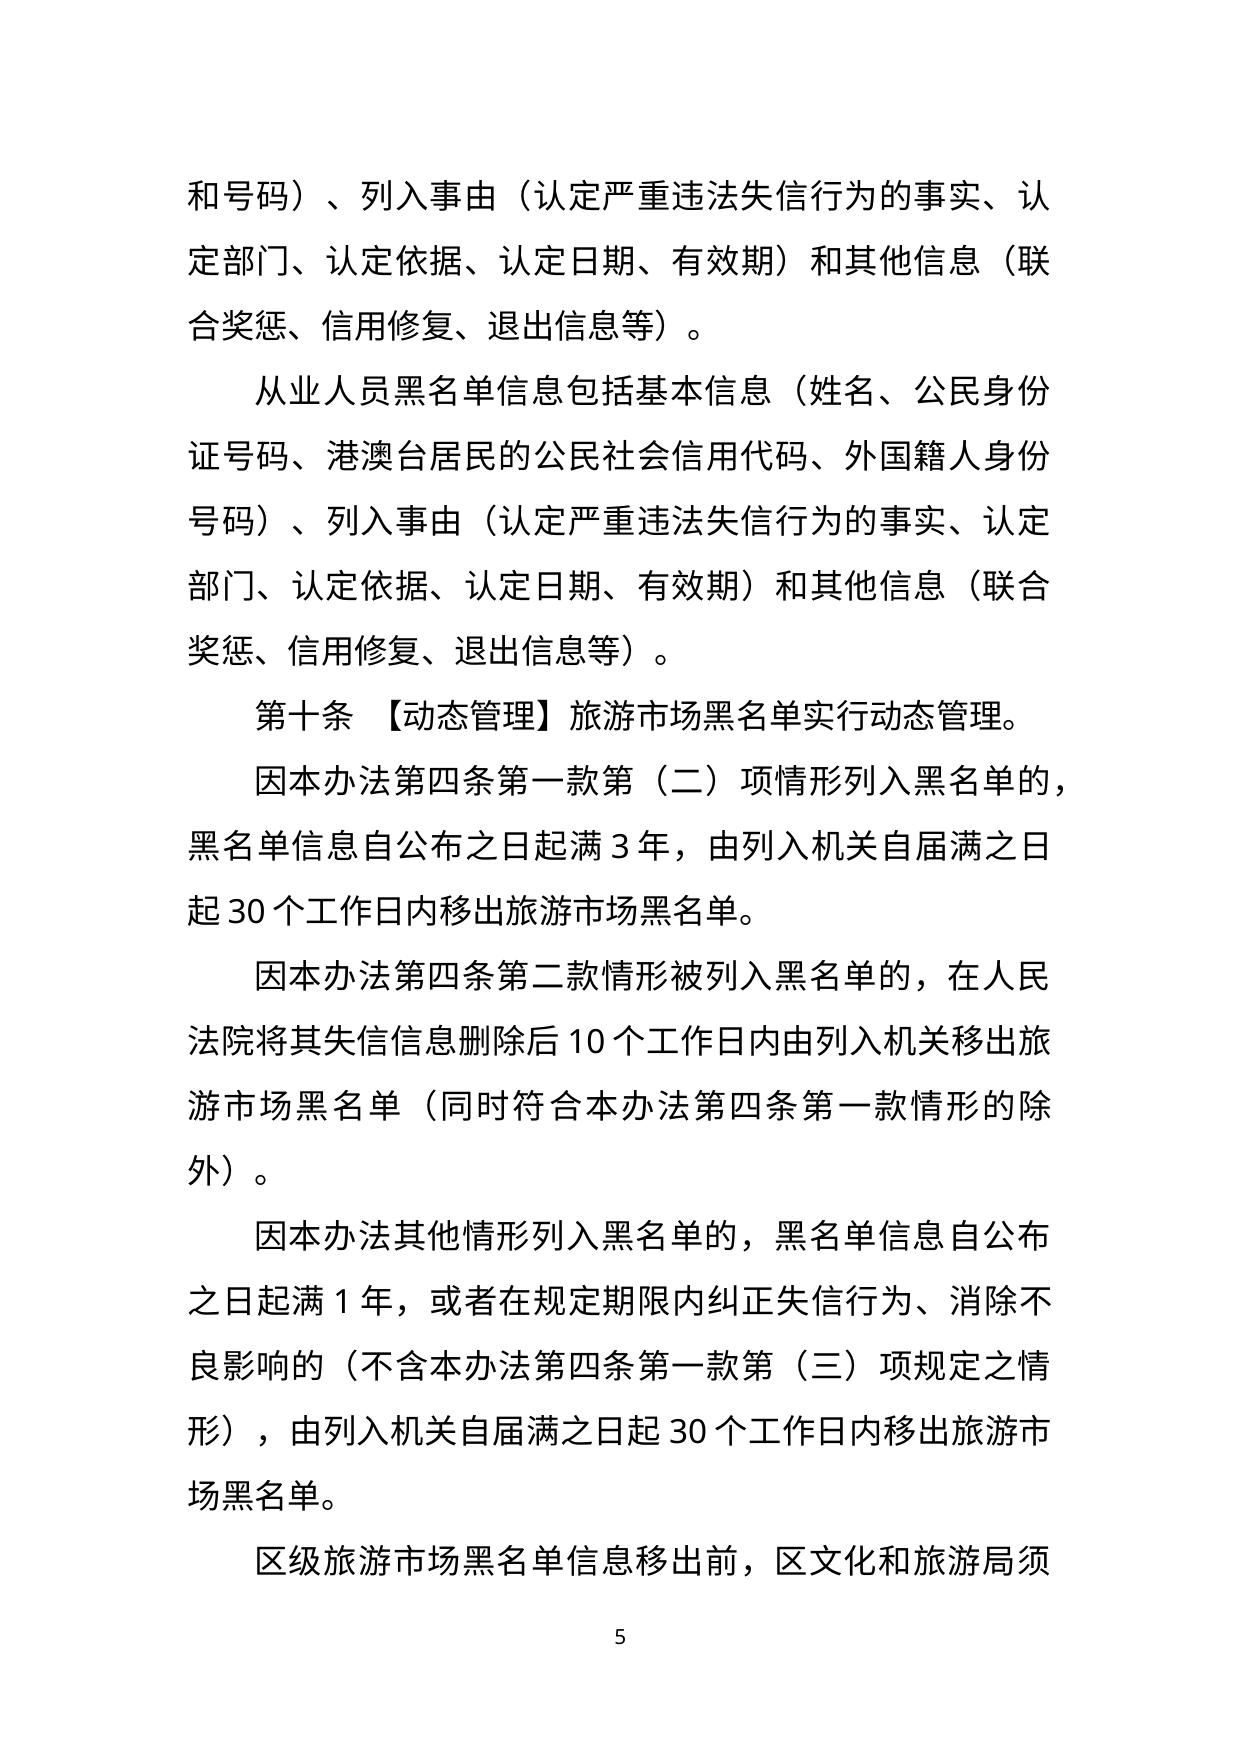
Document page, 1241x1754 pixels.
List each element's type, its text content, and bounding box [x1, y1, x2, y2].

text 因本办法第四条第二款情形被列入黑名单的，在人民法院将其失信信息删除后10个工作日内由列入机关移出旅游市场黑名单（同时符合本办法第四条第一款情形的除外）。 [187, 942, 1053, 1202]
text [187, 1527, 1053, 1592]
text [187, 162, 1053, 357]
text 因本办法其他情形列入黑名单的，黑名单信息自公布之日起满1年，或者在规定期限内纠正失信行为、消除不良影响的（不含本办法第四条第一款第（三）项规定之情形），由列入机关自届满之日起30个工作日内移出旅游市场黑名单。 [187, 1202, 1053, 1527]
text 从业人员黑名单信息包括基本信息（姓名、公民身份证号码、港澳台居民的公民社会信用代码、外国籍人身份号码）、列入事由（认定严重违法失信行为的事实、认定部门、认定依据、认定日期、有效期）和其他信息（联合奖惩、信用修复、退出信息等）。 [187, 357, 1053, 682]
text 第十条 【动态管理】旅游市场黑名单实行动态管理。 [187, 682, 1053, 747]
text 因本办法第四条第一款第（二）项情形列入黑名单的，黑名单信息自公布之日起满3年，由列入机关自届满之日起30个工作日内移出旅游市场黑名单。 [187, 747, 1053, 942]
